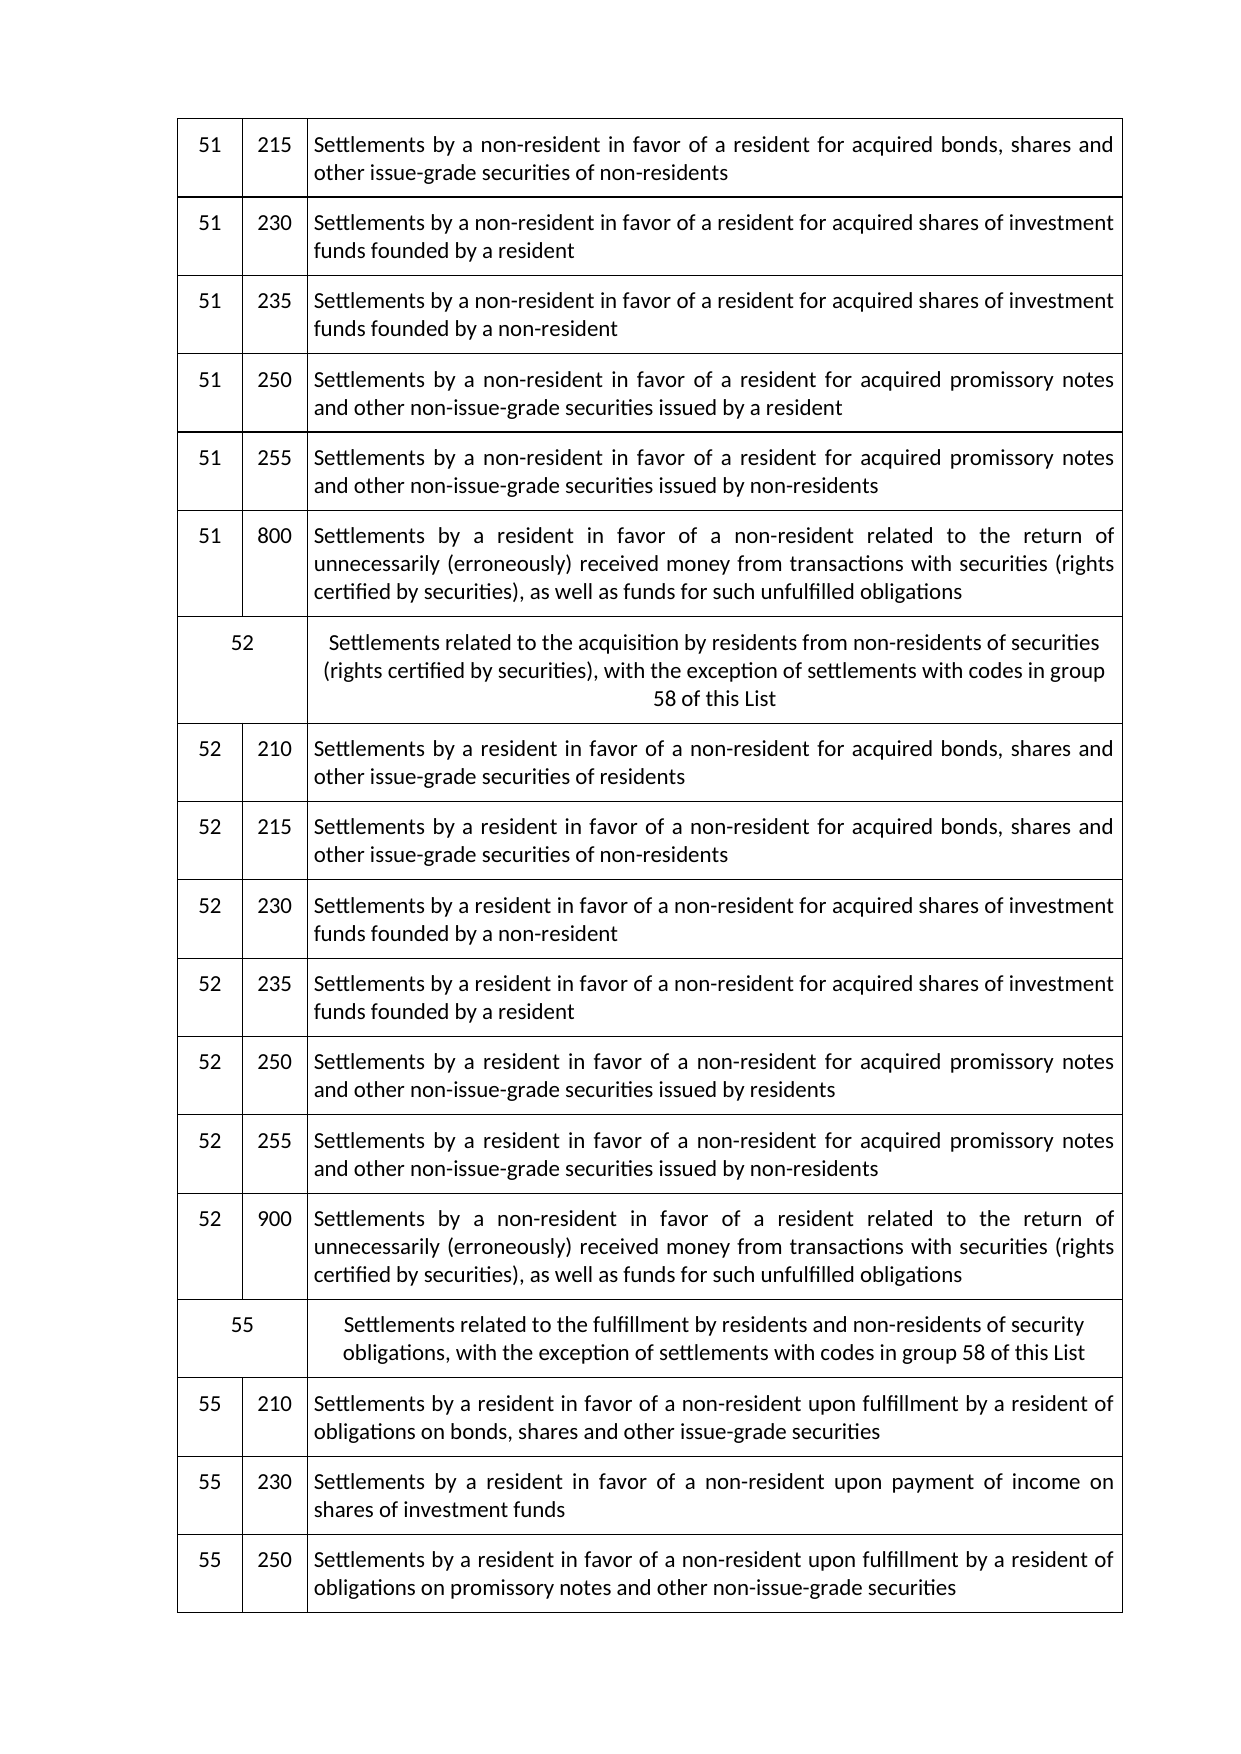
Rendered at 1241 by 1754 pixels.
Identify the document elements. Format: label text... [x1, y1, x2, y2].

table_cell 52 [178, 802, 242, 879]
table_cell Settlements by a non-resident in favor of a resident for acquired promissory notes and other non-issue-grade securities issued by non-residents [308, 433, 1122, 510]
table_cell 55 [178, 1378, 242, 1456]
table_cell Settlements related to the fulfillment by residents and non-residents of security obligations, with the exception of settlements with codes in group 58 of this List [308, 1300, 1122, 1377]
table_cell Settlements by a non-resident in favor of a resident for acquired shares of investment funds founded by a resident [308, 198, 1122, 275]
table_cell 250 [243, 354, 307, 431]
table_cell Settlements by a resident in favor of a non-resident for acquired promissory notes and other non-issue-grade securities issued by non-residents [308, 1115, 1122, 1192]
table_cell 52 [178, 1115, 242, 1192]
table_cell 235 [243, 276, 307, 353]
table_cell Settlements by a resident in favor of a non-resident related to the return of unnecessarily (erroneously) received money from transactions with securities (rights certified by securities), as well as funds for such unfulfilled obligations [308, 511, 1122, 616]
table_cell 51 [178, 119, 242, 196]
table_cell 52 [178, 617, 307, 722]
table_cell 52 [178, 724, 242, 801]
table_cell 250 [243, 1037, 307, 1114]
table_cell Settlements by a resident in favor of a non-resident for acquired shares of investment funds founded by a resident [308, 959, 1122, 1036]
table_cell 51 [178, 198, 242, 275]
table_cell Settlements by a resident in favor of a non-resident for acquired promissory notes and other non-issue-grade securities issued by residents [308, 1037, 1122, 1114]
table_cell 215 [243, 119, 307, 196]
table_cell 55 [178, 1535, 242, 1612]
table_cell Settlements by a resident in favor of a non-resident for acquired bonds, shares and other issue-grade securities of residents [308, 724, 1122, 801]
table_cell Settlements by a resident in favor of a non-resident for acquired shares of investment funds founded by a non-resident [308, 880, 1122, 957]
table_cell 52 [178, 1194, 242, 1299]
table_cell 210 [243, 1378, 307, 1456]
table_cell 51 [178, 276, 242, 353]
table_cell 55 [178, 1300, 307, 1377]
table_cell 52 [178, 880, 242, 957]
table_cell 900 [243, 1194, 307, 1299]
table_cell 800 [243, 511, 307, 616]
table_cell 215 [243, 802, 307, 879]
table_cell 235 [243, 959, 307, 1036]
table_cell Settlements by a non-resident in favor of a resident related to the return of unnecessarily (erroneously) received money from transactions with securities (rights certified by securities), as well as funds for such unfulfilled obligations [308, 1194, 1122, 1299]
table_cell Settlements related to the acquisition by residents from non-residents of securities (rights certified by securities), with the exception of settlements with codes in group 58 of this List [308, 617, 1122, 722]
table_cell 52 [178, 959, 242, 1036]
table_cell 51 [178, 511, 242, 616]
table_cell Settlements by a non-resident in favor of a resident for acquired promissory notes and other non-issue-grade securities issued by a resident [308, 354, 1122, 431]
table_cell Settlements by a resident in favor of a non-resident upon payment of income on shares of investment funds [308, 1457, 1122, 1534]
table_cell 250 [243, 1535, 307, 1612]
table_cell 230 [243, 198, 307, 275]
table_cell 55 [178, 1457, 242, 1534]
table_cell 51 [178, 433, 242, 510]
table_cell Settlements by a non-resident in favor of a resident for acquired bonds, shares and other issue-grade securities of non-residents [308, 119, 1122, 196]
table_cell Settlements by a resident in favor of a non-resident upon fulfillment by a resident of obligations on bonds, shares and other issue-grade securities [308, 1378, 1122, 1456]
table_cell 51 [178, 354, 242, 431]
table_cell 255 [243, 433, 307, 510]
table_cell Settlements by a non-resident in favor of a resident for acquired shares of investment funds founded by a non-resident [308, 276, 1122, 353]
table_cell 230 [243, 1457, 307, 1534]
table_cell 210 [243, 724, 307, 801]
table_cell 255 [243, 1115, 307, 1192]
table_cell Settlements by a resident in favor of a non-resident upon fulfillment by a resident of obligations on promissory notes and other non-issue-grade securities [308, 1535, 1122, 1612]
table_cell 52 [178, 1037, 242, 1114]
table_cell 230 [243, 880, 307, 957]
table_cell Settlements by a resident in favor of a non-resident for acquired bonds, shares and other issue-grade securities of non-residents [308, 802, 1122, 879]
